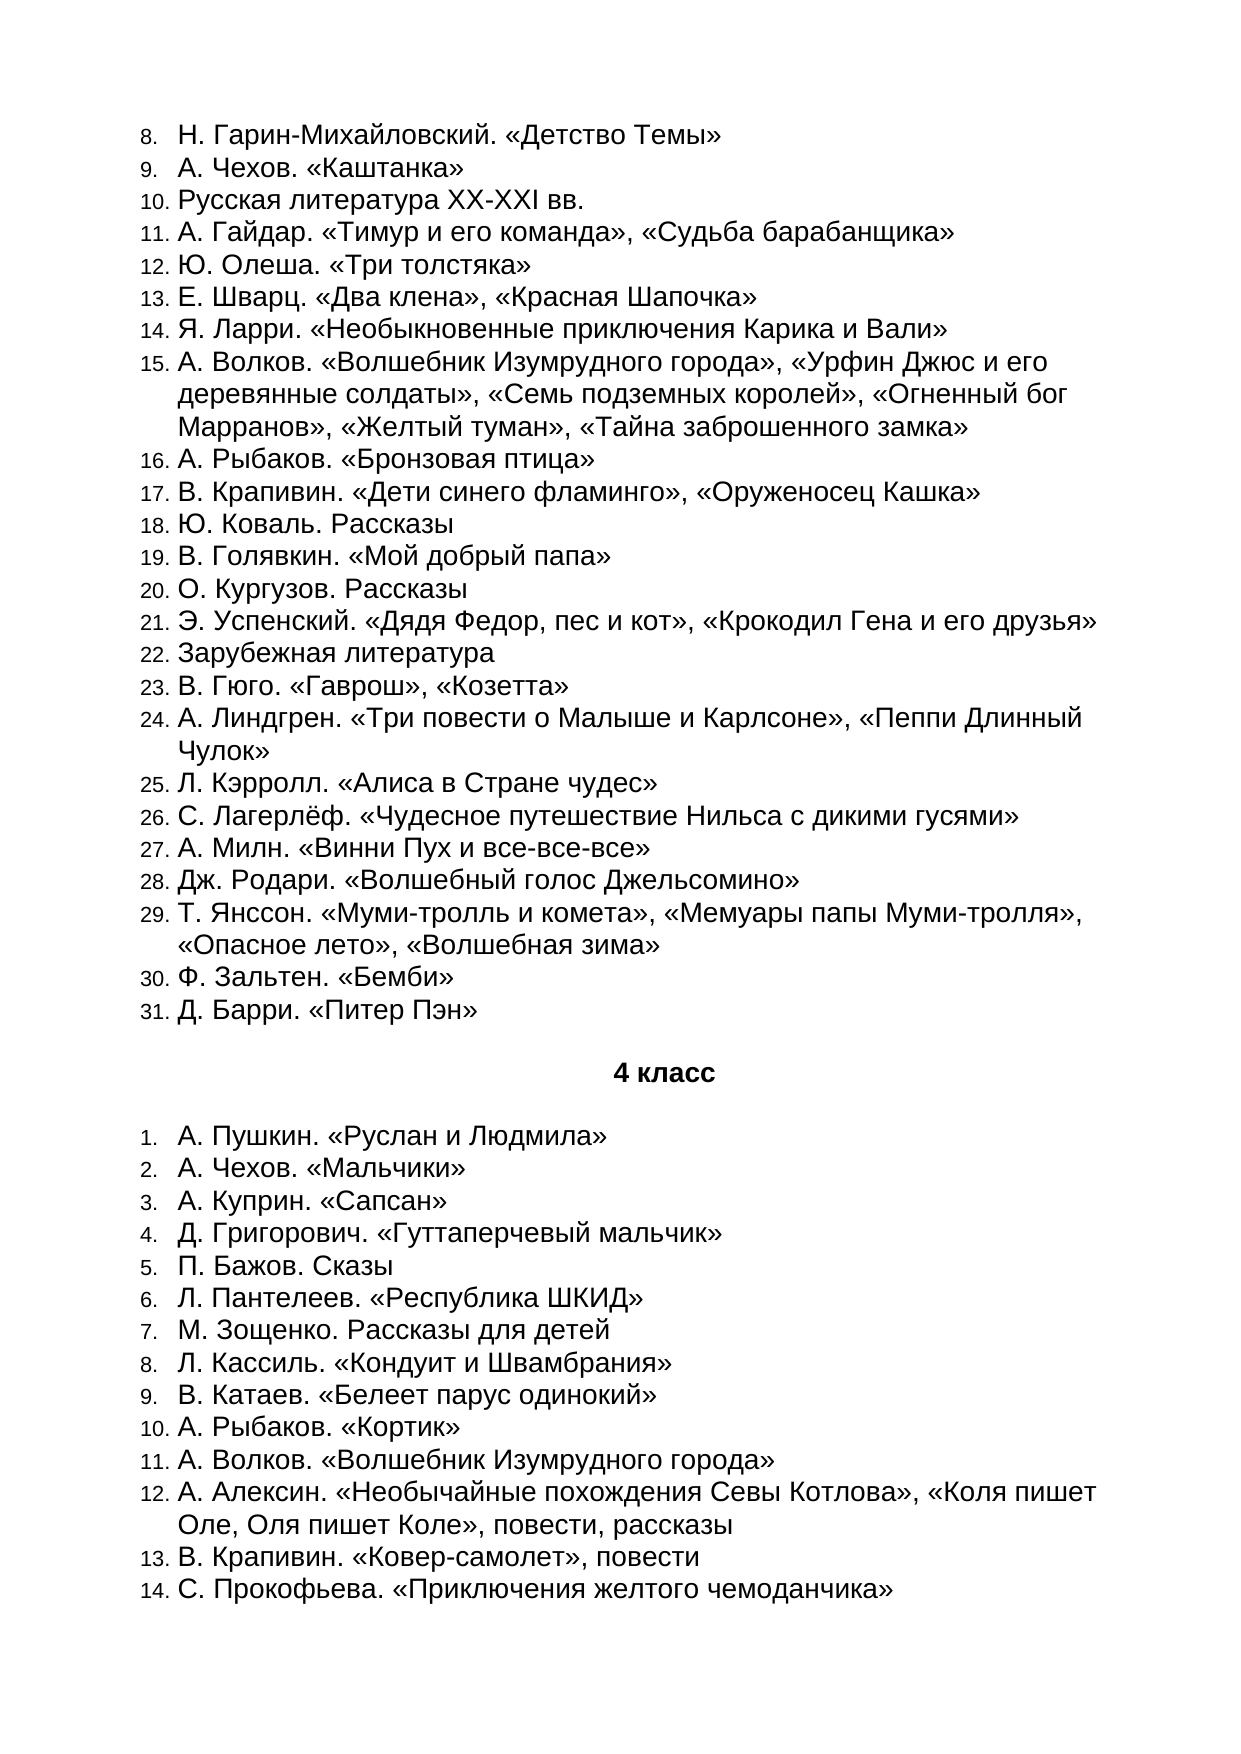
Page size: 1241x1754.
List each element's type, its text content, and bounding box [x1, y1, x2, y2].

list В. Гюго. «Гаврош», «Козетта» [140, 669, 1152, 701]
list Д. Барри. «Питер Пэн» [140, 993, 1152, 1025]
list В. Крапивин. «Ковер-самолет», повести [140, 1540, 1152, 1572]
list Т. Янссон. «Муми-тролль и комета», «Мемуары папы Муми-тролля», «Опасное лето», «Волшебная зима» [140, 896, 1152, 960]
list Е. Шварц. «Два клена», «Красная Шапочка» [140, 280, 1152, 312]
list О. Кургузов. Рассказы [140, 572, 1152, 604]
list А. Чехов. «Мальчики» [140, 1151, 1152, 1184]
list А. Пушкин. «Руслан и Людмила» [140, 1119, 1152, 1151]
list А. Гайдар. «Тимур и его команда», «Судьба барабанщика» [140, 215, 1152, 248]
list Л. Пантелеев. «Республика ШКИД» [140, 1281, 1152, 1313]
list В. Голявкин. «Мой добрый папа» [140, 539, 1152, 572]
list А. Чехов. «Каштанка» [140, 151, 1152, 183]
list А. Волков. «Волшебник Изумрудного города» [140, 1443, 1152, 1475]
list Зарубежная литература [140, 636, 1152, 669]
list А. Волков. «Волшебник Изумрудного города», «Урфин Джюс и его деревянные солдаты», «Семь подземных королей», «Огненный бог Марранов», «Желтый туман», «Тайна заброшенного замка» [140, 345, 1152, 442]
list А. Рыбаков. «Кортик» [140, 1410, 1152, 1443]
list В. Катаев. «Белеет парус одинокий» [140, 1378, 1152, 1410]
list П. Бажов. Сказы [140, 1248, 1152, 1281]
list Э. Успенский. «Дядя Федор, пес и кот», «Крокодил Гена и его друзья» [140, 604, 1152, 636]
list Л. Кассиль. «Кондуит и Швамбрания» [140, 1346, 1152, 1378]
list Русская литература XX-XXI вв. [140, 183, 1152, 215]
list А. Куприн. «Сапсан» [140, 1184, 1152, 1216]
list А. Линдгрен. «Три повести о Малыше и Карлсоне», «Пеппи Длинный Чулок» [140, 701, 1152, 766]
list В. Крапивин. «Дети синего фламинго», «Оруженосец Кашка» [140, 474, 1152, 507]
list А. Алексин. «Необычайные похождения Севы Котлова», «Коля пишет Оле, Оля пишет Коле», повести, рассказы [140, 1475, 1152, 1540]
list Ф. Зальтен. «Бемби» [140, 960, 1152, 993]
list М. Зощенко. Рассказы для детей [140, 1313, 1152, 1346]
list Н. Гарин-Михайловский. «Детство Темы» [140, 118, 1152, 151]
list Д. Григорович. «Гуттаперчевый мальчик» [140, 1216, 1152, 1248]
list Я. Ларри. «Необыкновенные приключения Карика и Вали» [140, 312, 1152, 345]
list С. Прокофьева. «Приключения желтого чемоданчика» [140, 1572, 1152, 1605]
list А. Милн. «Винни Пух и все-все-все» [140, 831, 1152, 863]
list Ю. Олеша. «Три толстяка» [140, 248, 1152, 280]
list А. Рыбаков. «Бронзовая птица» [140, 442, 1152, 474]
list С. Лагерлёф. «Чудесное путешествие Нильса с дикими гусями» [140, 798, 1152, 831]
text 4 класс [177, 1056, 1152, 1088]
list Ю. Коваль. Рассказы [140, 507, 1152, 539]
list Л. Кэрролл. «Алиса в Стране чудес» [140, 766, 1152, 798]
list Дж. Родари. «Волшебный голос Джельсомино» [140, 863, 1152, 896]
